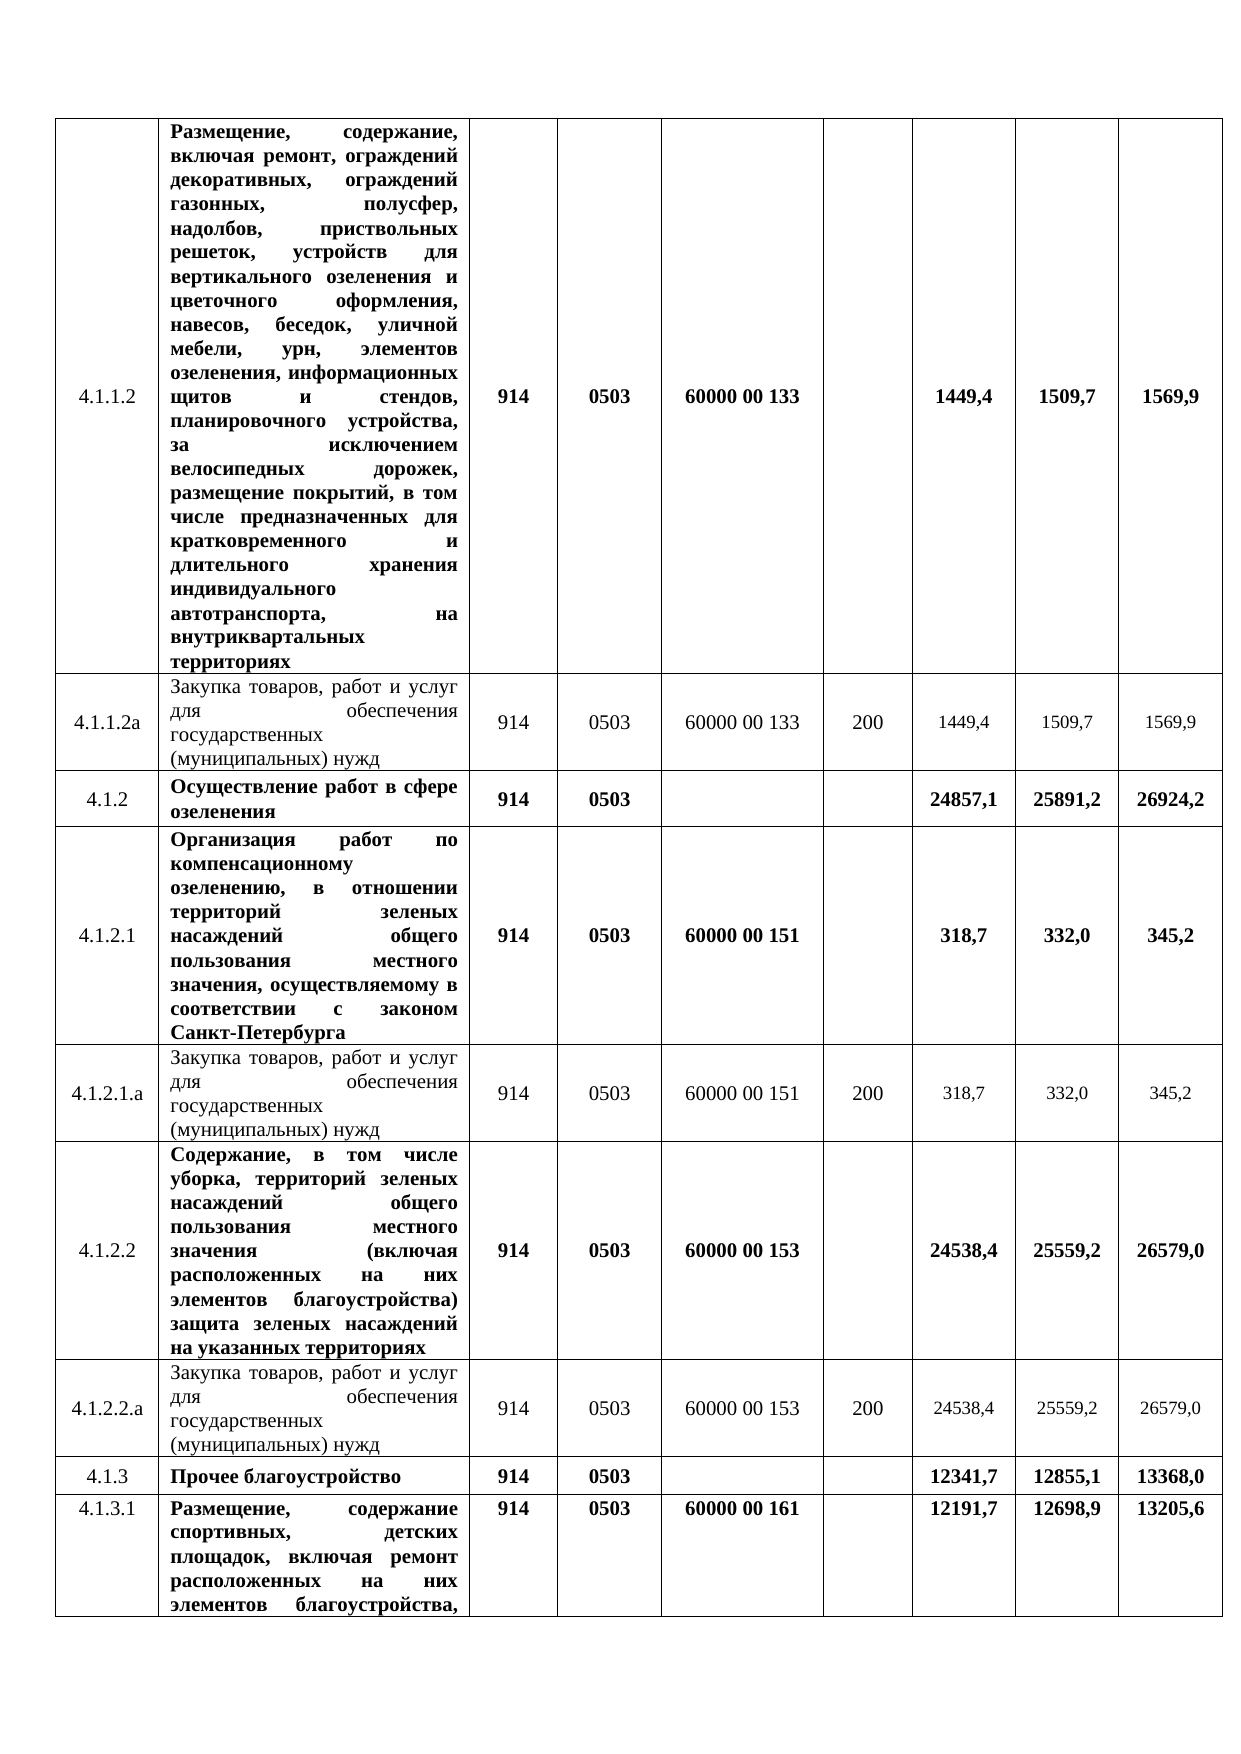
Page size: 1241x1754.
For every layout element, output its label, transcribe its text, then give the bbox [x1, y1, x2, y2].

table_cell 914 [470, 827, 557, 1044]
table_cell 200 [824, 1045, 912, 1141]
table_cell 60000 00 153 [662, 1360, 823, 1456]
table_cell 0503 [558, 827, 661, 1044]
table_cell 0503 [558, 771, 661, 826]
table_cell [824, 1495, 912, 1616]
table_cell 200 [824, 1360, 912, 1456]
table_cell 12698,9 [1016, 1495, 1118, 1616]
table_cell Осуществление работ в сфере озеленения [159, 771, 469, 826]
table_cell 4.1.2.2 [56, 1142, 158, 1359]
table_cell 60000 00 151 [662, 1045, 823, 1141]
table_cell [824, 119, 912, 673]
table_cell 25891,2 [1016, 771, 1118, 826]
table_cell 13205,6 [1119, 1495, 1222, 1616]
table_cell 60000 00 133 [662, 119, 823, 673]
table_cell 0503 [558, 1360, 661, 1456]
table_cell [824, 771, 912, 826]
table_cell Закупка товаров, работ и услуг для обеспечения государственных (муниципальных) нужд [159, 674, 469, 770]
table_cell 1569,9 [1119, 119, 1222, 673]
table_cell 914 [470, 771, 557, 826]
table_cell 4.1.2.1.а [56, 1045, 158, 1141]
table_cell 318,7 [913, 827, 1015, 1044]
table_cell 332,0 [1016, 1045, 1118, 1141]
table_cell 24857,1 [913, 771, 1015, 826]
table_cell Размещение, содержание, включая ремонт, ограждений декоративных, ограждений газонных, полусфер, надолбов, приствольных решеток, устройств для вертикального озеленения и цветочного оформления, навесов, беседок, уличной мебели, урн, элементов озеленения, информационных щитов и стендов, планировочного устройства, за исключением велосипедных дорожек, размещение покрытий, в том числе предназначенных для кратковременного и длительного хранения индивидуального автотранспорта, на внутриквартальных территориях [159, 119, 469, 673]
table_cell 24538,4 [913, 1360, 1015, 1456]
table_cell 4.1.3.1 [56, 1495, 158, 1616]
table_cell 914 [470, 1045, 557, 1141]
table_cell 12191,7 [913, 1495, 1015, 1616]
table_cell 12341,7 [913, 1457, 1015, 1494]
table_cell 4.1.1.2а [56, 674, 158, 770]
table_cell Прочее благоустройство [159, 1457, 469, 1494]
table_cell 0503 [558, 119, 661, 673]
table_cell 318,7 [913, 1045, 1015, 1141]
table_cell 60000 00 151 [662, 827, 823, 1044]
table_cell 914 [470, 119, 557, 673]
table_cell 60000 00 133 [662, 674, 823, 770]
table_cell 914 [470, 1360, 557, 1456]
table_cell Закупка товаров, работ и услуг для обеспечения государственных (муниципальных) нужд [159, 1360, 469, 1456]
table_cell 4.1.1.2 [56, 119, 158, 673]
table_cell 26924,2 [1119, 771, 1222, 826]
table_cell 0503 [558, 1045, 661, 1141]
table_cell Содержание, в том числе уборка, территорий зеленых насаждений общего пользования местного значения (включая расположенных на них элементов благоустройства) защита зеленых насаждений на указанных территориях [159, 1142, 469, 1359]
table_cell 25559,2 [1016, 1142, 1118, 1359]
table_cell 1449,4 [913, 674, 1015, 770]
table_cell 4.1.2.2.а [56, 1360, 158, 1456]
table_cell 60000 00 161 [662, 1495, 823, 1616]
table_cell 1569,9 [1119, 674, 1222, 770]
table_cell [662, 1457, 823, 1494]
table_cell 1509,7 [1016, 119, 1118, 673]
table_cell 914 [470, 674, 557, 770]
table_cell [824, 1142, 912, 1359]
table_cell 25559,2 [1016, 1360, 1118, 1456]
table_cell 914 [470, 1142, 557, 1359]
table_cell 13368,0 [1119, 1457, 1222, 1494]
table_cell Организация работ по компенсационному озеленению, в отношении территорий зеленых насаждений общего пользования местного значения, осуществляемому в соответствии с законом Санкт-Петербурга [159, 827, 469, 1044]
table_cell 0503 [558, 1495, 661, 1616]
table_cell 200 [824, 674, 912, 770]
table_cell 24538,4 [913, 1142, 1015, 1359]
table_cell 1449,4 [913, 119, 1015, 673]
table_cell 1509,7 [1016, 674, 1118, 770]
table_cell 0503 [558, 1142, 661, 1359]
table_cell [824, 827, 912, 1044]
table_cell 0503 [558, 1457, 661, 1494]
table_cell Закупка товаров, работ и услуг для обеспечения государственных (муниципальных) нужд [159, 1045, 469, 1141]
table_cell 4.1.2.1 [56, 827, 158, 1044]
table_cell 26579,0 [1119, 1360, 1222, 1456]
table_cell [662, 771, 823, 826]
table_cell 4.1.3 [56, 1457, 158, 1494]
table_cell 914 [470, 1457, 557, 1494]
table_cell 0503 [558, 674, 661, 770]
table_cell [159, 1495, 469, 1616]
table_cell 345,2 [1119, 1045, 1222, 1141]
table_cell [824, 1457, 912, 1494]
table_cell 914 [470, 1495, 557, 1616]
table_cell 26579,0 [1119, 1142, 1222, 1359]
table_cell 12855,1 [1016, 1457, 1118, 1494]
table_cell 60000 00 153 [662, 1142, 823, 1359]
table_cell 345,2 [1119, 827, 1222, 1044]
table_cell 332,0 [1016, 827, 1118, 1044]
table_cell 4.1.2 [56, 771, 158, 826]
